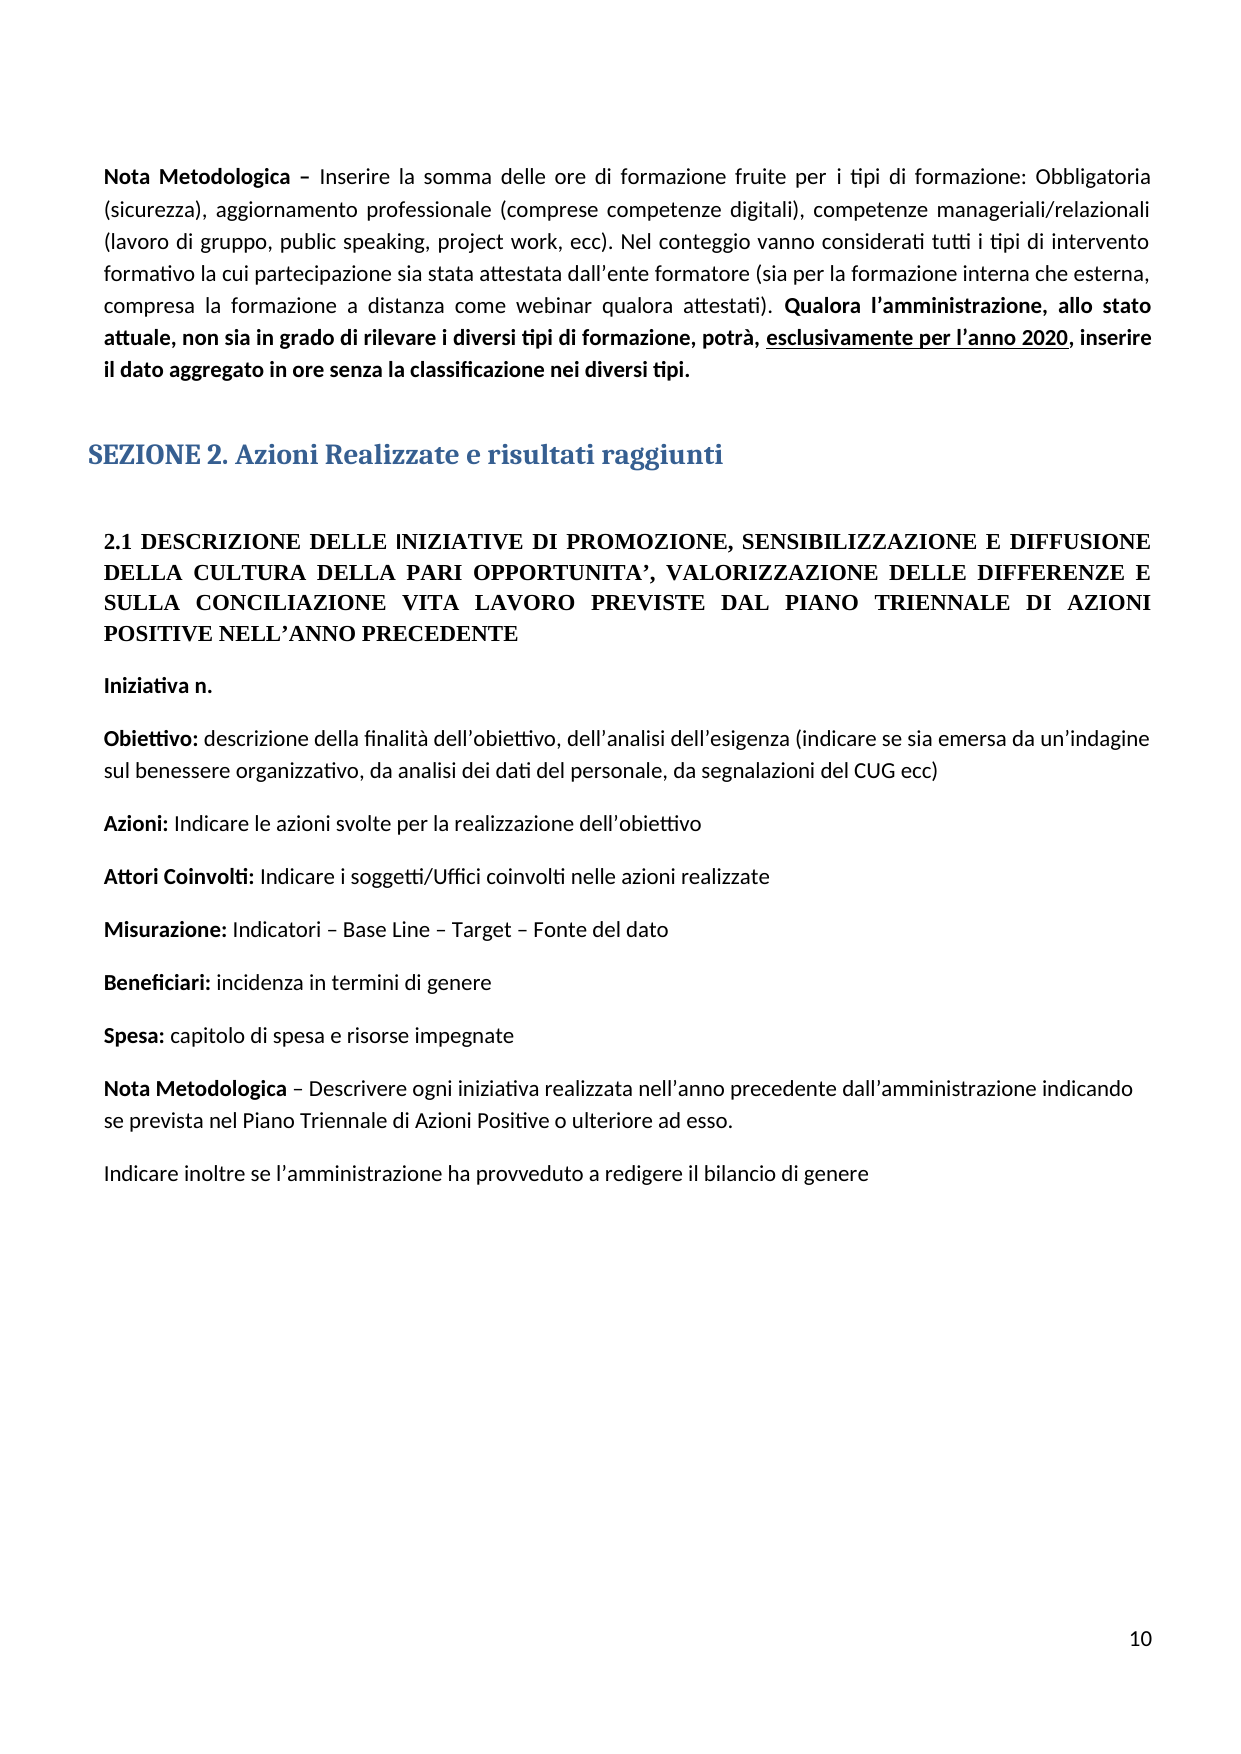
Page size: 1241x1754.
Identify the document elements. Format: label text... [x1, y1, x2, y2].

text Misurazione: Indicatori – Base Line – Target – Fonte del dato [103, 915, 1152, 943]
text Spesa: capitolo di spesa e risorse impegnate [103, 1021, 1152, 1049]
text Attori Coinvolti: Indicare i soggetti/Uffici coinvolti nelle azioni realizzate [103, 862, 1152, 890]
text Iniziativa n. [103, 671, 1152, 699]
text Indicare inoltre se l’amministrazione ha provveduto a redigere il bilancio di genere [103, 1159, 1152, 1187]
text Nota Metodologica – Descrivere ogni iniziativa realizzata nell’anno precedente dall’amministrazione indicando se prevista nel Piano Triennale di Azioni Positive o ulteriore ad esso. [103, 1074, 1152, 1134]
text Azioni: Indicare le azioni svolte per la realizzazione dell’obiettivo [103, 809, 1152, 837]
text Obiettivo: descrizione della finalità dell’obiettivo, dell’analisi dell’esigenza (indicare se sia emersa da un’indagine sul benessere organizzativo, da analisi dei dati del personale, da segnalazioni del CUG ecc) [103, 724, 1152, 784]
text Beneficiari: incidenza in termini di genere [103, 968, 1152, 996]
text SEZIONE 2. Azioni Realizzate e risultati raggiunti [89, 438, 1152, 471]
text Nota Metodologica – Inserire la somma delle ore di formazione fruite per i tipi di formazione: Obbligatoria (sicurezza), aggiornamento professionale (comprese competenze digitali), competenze manageriali/relazionali (lavoro di gruppo, public speaking, project work, ecc). Nel conteggio vanno considerati tutti i tipi di intervento formativo la cui partecipazione sia stata attestata dall’ente formatore (sia per la formazione interna che esterna, compresa la formazione a distanza come webinar qualora attestati). Qualora l’amministrazione, allo stato attuale, non sia in grado di rilevare i diversi tipi di formazione, potrà, esclusivamente per l’anno 2020, inserire il dato aggregato in ore senza la classificazione nei diversi tipi. [103, 162, 1152, 384]
text 2.1 DESCRIZIONE DELLE INIZIATIVE DI PROMOZIONE, SENSIBILIZZAZIONE E DIFFUSIONE DELLA CULTURA DELLA PARI OPPORTUNITA’, VALORIZZAZIONE DELLE DIFFERENZE E SULLA CONCILIAZIONE VITA LAVORO PREVISTE DAL PIANO TRIENNALE DI AZIONI POSITIVE NELL’ANNO PRECEDENTE [103, 527, 1152, 646]
